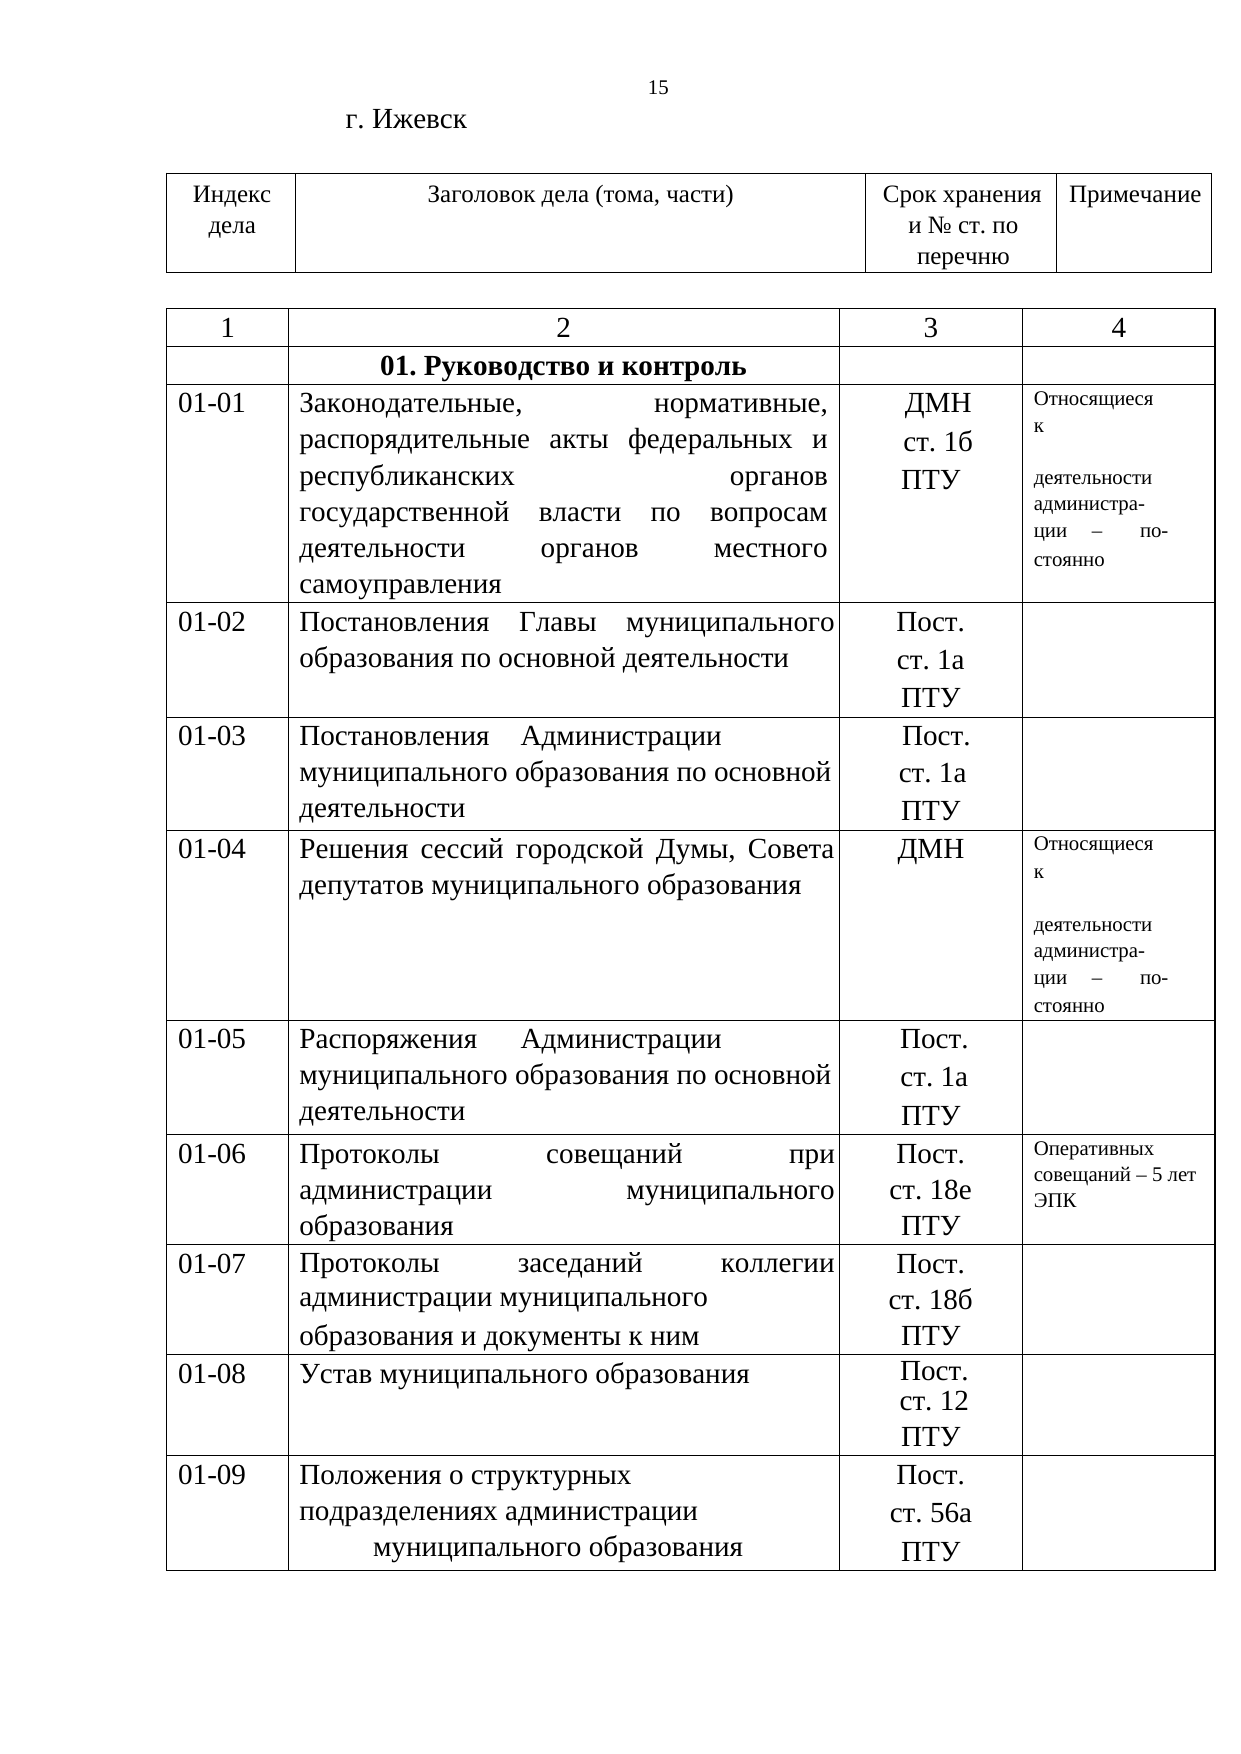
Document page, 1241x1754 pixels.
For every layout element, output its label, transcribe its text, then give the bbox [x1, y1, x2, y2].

table_cell Пост. ст. 1а ПТУ [840, 1021, 1022, 1134]
table_cell 01-01 [167, 385, 288, 602]
table_header 1 [167, 309, 288, 346]
table_cell Пост. ст. 56а ПТУ [840, 1456, 1022, 1570]
table_cell Относящиеся к деятельности администра- ции – по- стоянно [1023, 385, 1214, 602]
table_cell [1023, 1245, 1214, 1354]
table_cell 01-03 [167, 718, 288, 829]
table_cell Оперативных совещаний – 5 лет ЭПК [1023, 1135, 1214, 1244]
table_header Примечание [1057, 174, 1211, 272]
table_header Индекс дела [167, 174, 295, 272]
text г. Ижевск [177, 102, 635, 135]
table_cell Положения о структурных подразделениях администрации муниципального образования [289, 1456, 839, 1570]
table_cell Устав муниципального образования [289, 1355, 839, 1455]
table_cell Постановления Администрации муниципального образования по основной деятельности [289, 718, 839, 829]
table_cell Протоколы заседаний коллегии администрации муниципального образования и документы к ним [289, 1245, 839, 1354]
table_header 3 [840, 309, 1022, 346]
table_header Заголовок дела (тома, части) [296, 174, 865, 272]
table_cell [167, 347, 288, 384]
table_cell Постановления Главы муниципального образования по основной деятельности [289, 603, 839, 717]
table_cell [1023, 1355, 1214, 1455]
table_cell 01-04 [167, 831, 288, 1019]
table_cell [1023, 718, 1214, 829]
table_cell 01-05 [167, 1021, 288, 1134]
table_cell Пост. ст. 18е ПТУ [840, 1135, 1022, 1244]
table_header Срок хранения и № ст. по перечню [866, 174, 1056, 272]
table_cell [1023, 347, 1214, 384]
table_cell Решения сессий городской Думы, Совета депутатов муниципального образования [289, 831, 839, 1019]
table_cell 01. Руководство и контроль [289, 347, 839, 384]
table_cell Пост. ст. 1а ПТУ [840, 603, 1022, 717]
table_cell Протоколы совещаний при администрации муниципального образования [289, 1135, 839, 1244]
table_cell 01-07 [167, 1245, 288, 1354]
table_cell Законодательные, нормативные, распорядительные акты федеральных и республиканских органов государственной власти по вопросам деятельности органов местного самоуправления [289, 385, 839, 602]
table_cell Относящиеся к деятельности администра- ции – по- стоянно [1023, 831, 1214, 1019]
table_cell [1023, 603, 1214, 717]
table_cell [1023, 1021, 1214, 1134]
table_cell 01-02 [167, 603, 288, 717]
table_cell 01-06 [167, 1135, 288, 1244]
table_cell Пост. ст. 12 ПТУ [840, 1355, 1022, 1455]
table_cell [840, 347, 1022, 384]
table_header 4 [1023, 309, 1214, 346]
table_cell 01-08 [167, 1355, 288, 1455]
table_header 2 [289, 309, 839, 346]
table_cell 01-09 [167, 1456, 288, 1570]
table_cell Распоряжения Администрации муниципального образования по основной деятельности [289, 1021, 839, 1134]
table_cell ДМН ст. 1б ПТУ [840, 385, 1022, 602]
table_cell ДМН [840, 831, 1022, 1019]
table_cell [1023, 1456, 1214, 1570]
table_cell Пост. ст. 1а ПТУ [840, 718, 1022, 829]
table_cell Пост. ст. 18б ПТУ [840, 1245, 1022, 1354]
